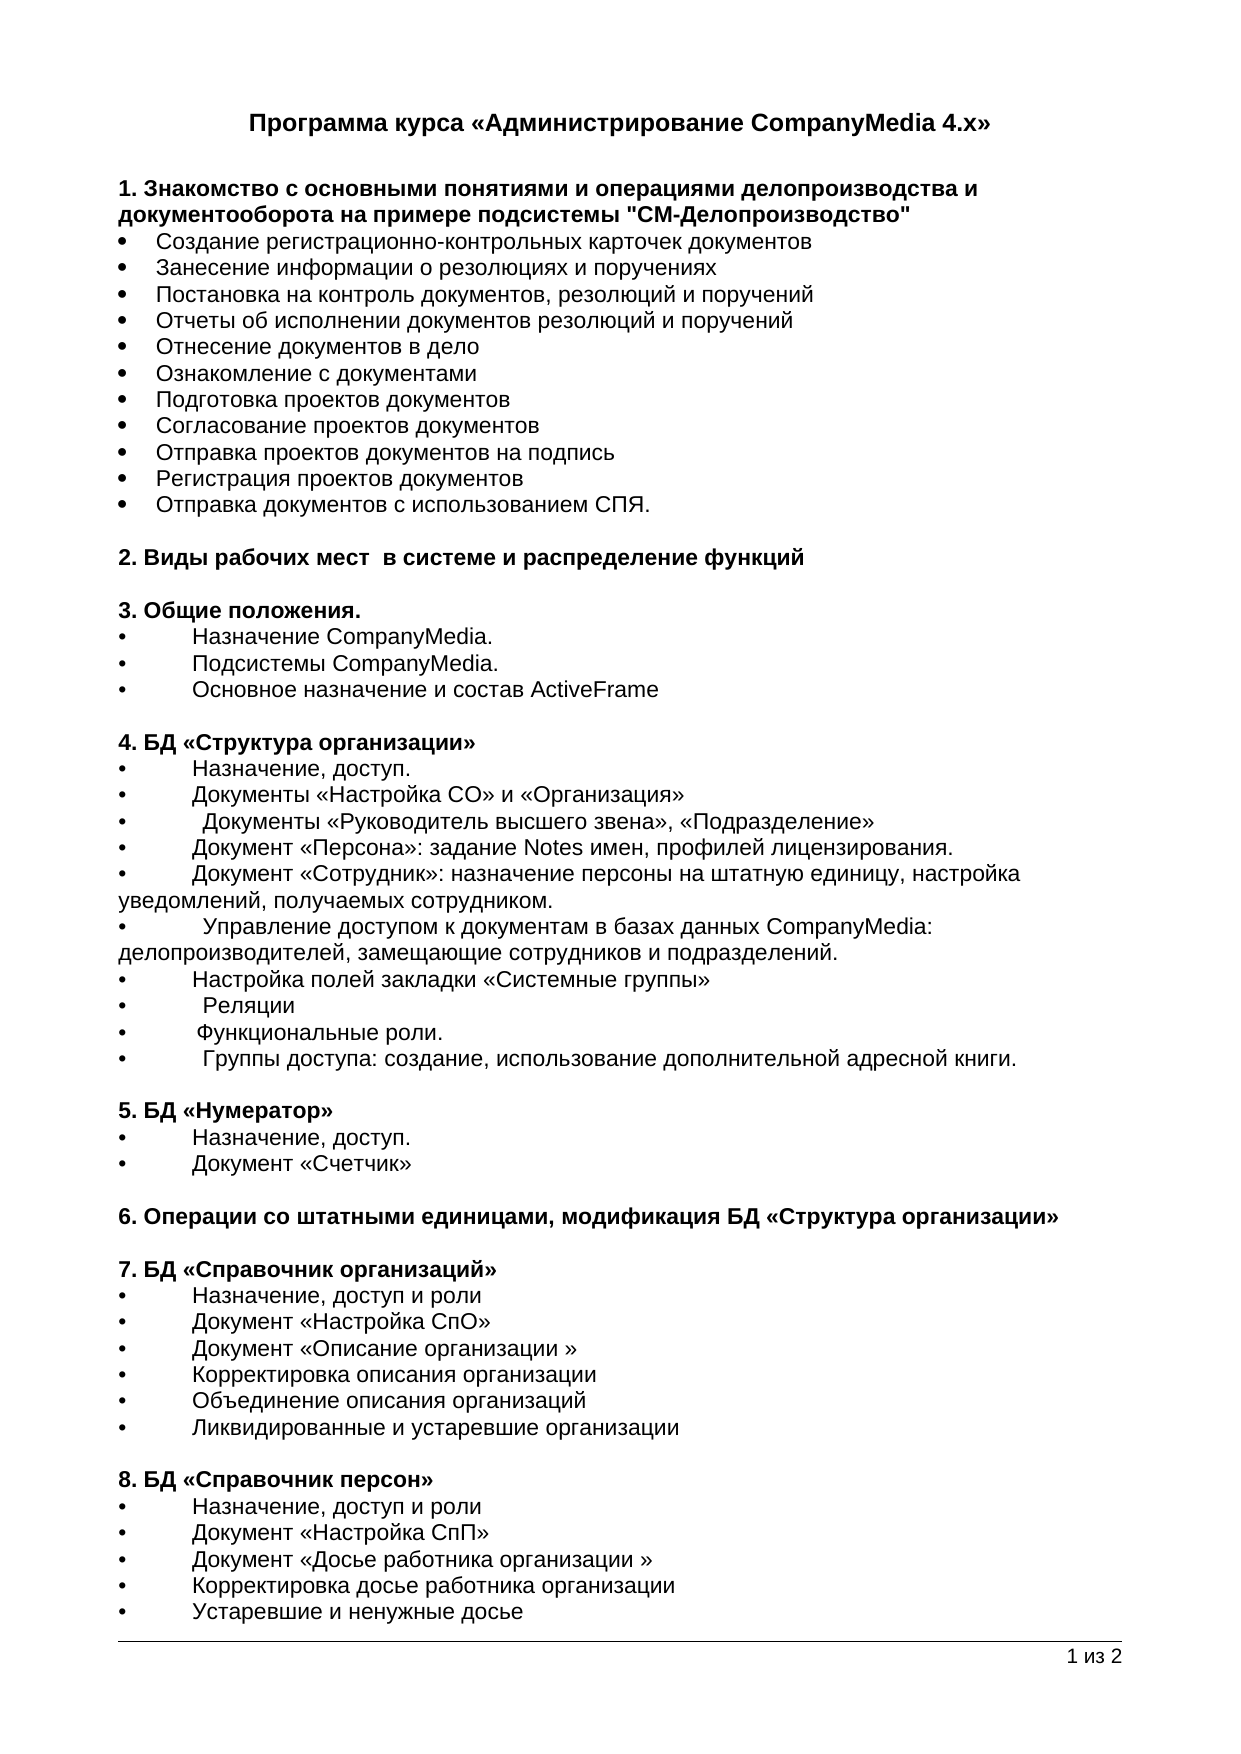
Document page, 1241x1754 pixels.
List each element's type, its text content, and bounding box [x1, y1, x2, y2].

text • Группы доступа: создание, использование дополнительной адресной книги. [118, 1045, 1122, 1071]
text • Документ «Счетчик» [118, 1150, 1122, 1177]
list Согласование проектов документов [118, 412, 1122, 439]
text • Назначение, доступ. [118, 755, 1122, 781]
text • Устаревшие и ненужные досье [118, 1598, 1122, 1624]
text 1. Знакомство с основными понятиями и операциями делопроизводства и документооборота на примере подсистемы "СМ-Делопроизводство" [118, 175, 1122, 228]
text • Функциональные роли. [118, 1018, 1122, 1045]
text • Корректировка досье работника организации [118, 1572, 1122, 1598]
text 5. БД «Нумератор» [118, 1097, 1122, 1124]
text 6. Операции со штатными единицами, модификация БД «Структура организации» [118, 1203, 1122, 1229]
text • Управление доступом к документам в базах данных CompanyMedia: делопроизводителей, замещающие сотрудников и подразделений. [118, 913, 1122, 966]
list Отчеты об исполнении документов резолюций и поручений [118, 307, 1122, 333]
text • Назначение, доступ и роли [118, 1493, 1122, 1519]
text 7. БД «Справочник организаций» [118, 1256, 1122, 1282]
text • Назначение CompanyMedia. [118, 623, 1122, 649]
text • Реляции [118, 992, 1122, 1018]
list Отнесение документов в дело [118, 333, 1122, 359]
text • Основное назначение и состав ActiveFrame [118, 676, 1122, 702]
list Отправка проектов документов на подпись [118, 439, 1122, 465]
text • Настройка полей закладки «Системные группы» [118, 966, 1122, 992]
text • Назначение, доступ и роли [118, 1282, 1122, 1308]
text • Документ «Сотрудник»: назначение персоны на штатную единицу, настройка уведомлений, получаемых сотрудником. [118, 860, 1122, 913]
text Программа курса «Администрирование CompanyMedia 4.х» [118, 107, 1122, 136]
text • Документ «Персона»: задание Notes имен, профилей лицензирования. [118, 834, 1122, 860]
list Отправка документов с использованием СПЯ. [118, 491, 1122, 518]
text • Документ «Настройка СпО» [118, 1308, 1122, 1335]
text • Объединение описания организаций [118, 1387, 1122, 1414]
list Занесение информации о резолюциях и поручениях [118, 254, 1122, 281]
list Постановка на контроль документов, резолюций и поручений [118, 281, 1122, 307]
text • Документы «Настройка СО» и «Организация» [118, 781, 1122, 808]
list Подготовка проектов документов [118, 386, 1122, 412]
list Ознакомление с документами [118, 359, 1122, 386]
list Регистрация проектов документов [118, 465, 1122, 491]
text 4. БД «Структура организации» [118, 728, 1122, 755]
text 2. Виды рабочих мест в системе и распределение функций [118, 544, 1122, 570]
text • Документ «Досье работника организации » [118, 1546, 1122, 1572]
text • Подсистемы CompanyMedia. [118, 649, 1122, 676]
text • Ликвидированные и устаревшие организации [118, 1414, 1122, 1440]
text 3. Общие положения. [118, 597, 1122, 623]
text • Документ «Настройка СпП» [118, 1519, 1122, 1546]
text • Назначение, доступ. [118, 1124, 1122, 1150]
text 8. БД «Справочник персон» [118, 1466, 1122, 1493]
list Создание регистрационно-контрольных карточек документов [118, 228, 1122, 254]
text • Документы «Руководитель высшего звена», «Подразделение» [118, 808, 1122, 834]
text • Документ «Описание организации » [118, 1335, 1122, 1361]
text • Корректировка описания организации [118, 1361, 1122, 1387]
